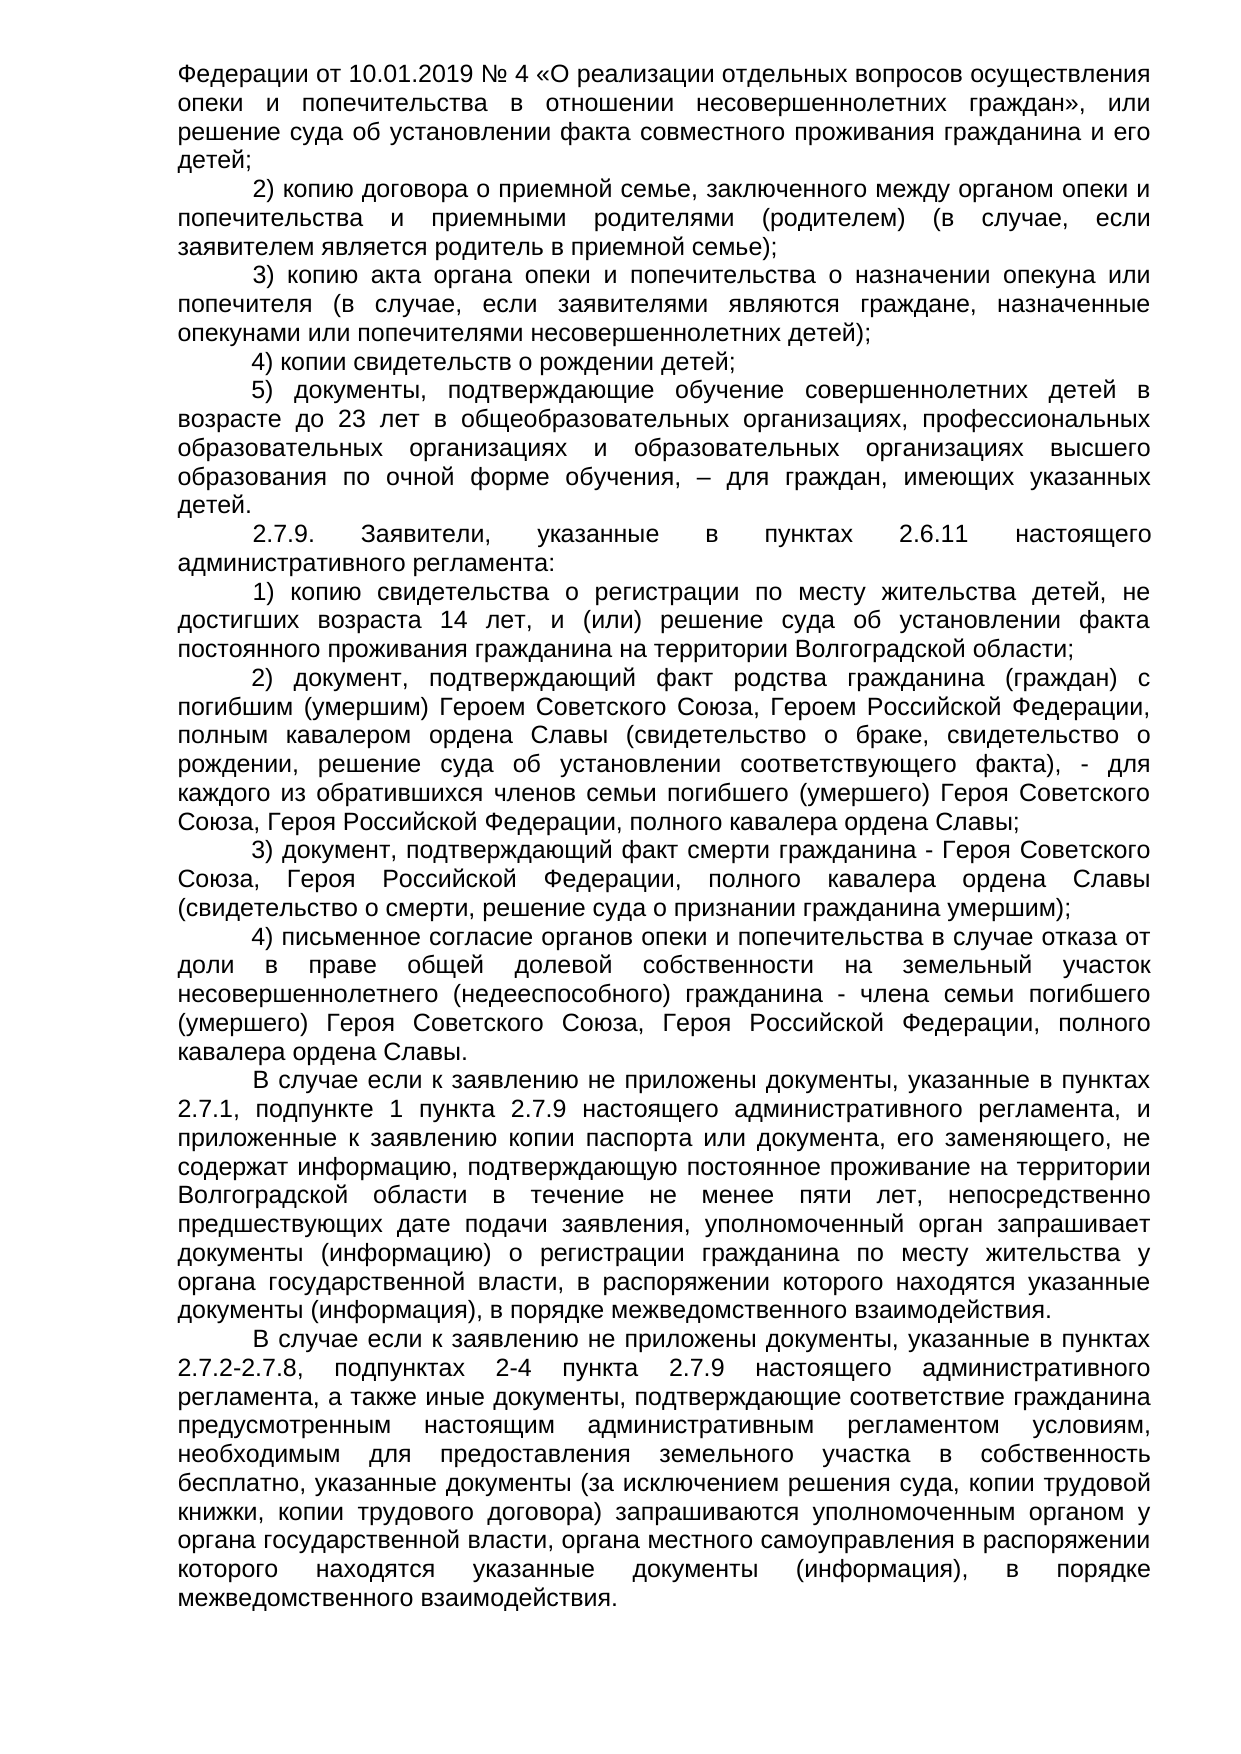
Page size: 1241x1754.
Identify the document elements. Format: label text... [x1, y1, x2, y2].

text 2.7.9. Заявители, указанные в пунктах 2.6.11 настоящего административного регламента: [177, 519, 1152, 577]
text 4) письменное согласие органов опеки и попечительства в случае отказа от доли в праве общей долевой собственности на земельный участок несовершеннолетнего (недееспособного) гражданина - члена семьи погибшего (умершего) Героя Советского Союза, Героя Российской Федерации, полного кавалера ордена Славы. [177, 922, 1152, 1065]
text 1) копию свидетельства о регистрации по месту жительства детей, не достигших возраста 14 лет, и (или) решение суда об установлении факта постоянного проживания гражданина на территории Волгоградской области; [177, 577, 1152, 663]
text 4) копии свидетельств о рождении детей; [177, 347, 1152, 375]
text В случае если к заявлению не приложены документы, указанные в пунктах 2.7.2-2.7.8, подпунктах 2-4 пункта 2.7.9 настоящего административного регламента, а также иные документы, подтверждающие соответствие гражданина предусмотренным настоящим административным регламентом условиям, необходимым для предоставления земельного участка в собственность бесплатно, указанные документы (за исключением решения суда, копии трудовой книжки, копии трудового договора) запрашиваются уполномоченным органом у органа государственной власти, органа местного самоуправления в распоряжении которого находятся указанные документы (информация), в порядке межведомственного взаимодействия. [177, 1324, 1152, 1612]
text 5) документы, подтверждающие обучение совершеннолетних детей в возрасте до 23 лет в общеобразовательных организациях, профессиональных образовательных организациях и образовательных организациях высшего образования по очной форме обучения, – для граждан, имеющих указанных детей. [177, 375, 1152, 519]
text 2) копию договора о приемной семье, заключенного между органом опеки и попечительства и приемными родителями (родителем) (в случае, если заявителем является родитель в приемной семье); [177, 174, 1152, 260]
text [177, 59, 1152, 174]
text В случае если к заявлению не приложены документы, указанные в пунктах 2.7.1, подпункте 1 пункта 2.7.9 настоящего административного регламента, и приложенные к заявлению копии паспорта или документа, его заменяющего, не содержат информацию, подтверждающую постоянное проживание на территории Волгоградской области в течение не менее пяти лет, непосредственно предшествующих дате подачи заявления, уполномоченный орган запрашивает документы (информацию) о регистрации гражданина по месту жительства у органа государственной власти, в распоряжении которого находятся указанные документы (информация), в порядке межведомственного взаимодействия. [177, 1065, 1152, 1324]
text 3) копию акта органа опеки и попечительства о назначении опекуна или попечителя (в случае, если заявителями являются граждане, назначенные опекунами или попечителями несовершеннолетних детей); [177, 260, 1152, 347]
text 3) документ, подтверждающий факт смерти гражданина - Героя Советского Союза, Героя Российской Федерации, полного кавалера ордена Славы (свидетельство о смерти, решение суда о признании гражданина умершим); [177, 835, 1152, 922]
text 2) документ, подтверждающий факт родства гражданина (граждан) с погибшим (умершим) Героем Советского Союза, Героем Российской Федерации, полным кавалером ордена Славы (свидетельство о браке, свидетельство о рождении, решение суда об установлении соответствующего факта), - для каждого из обратившихся членов семьи погибшего (умершего) Героя Советского Союза, Героя Российской Федерации, полного кавалера ордена Славы; [177, 663, 1152, 835]
